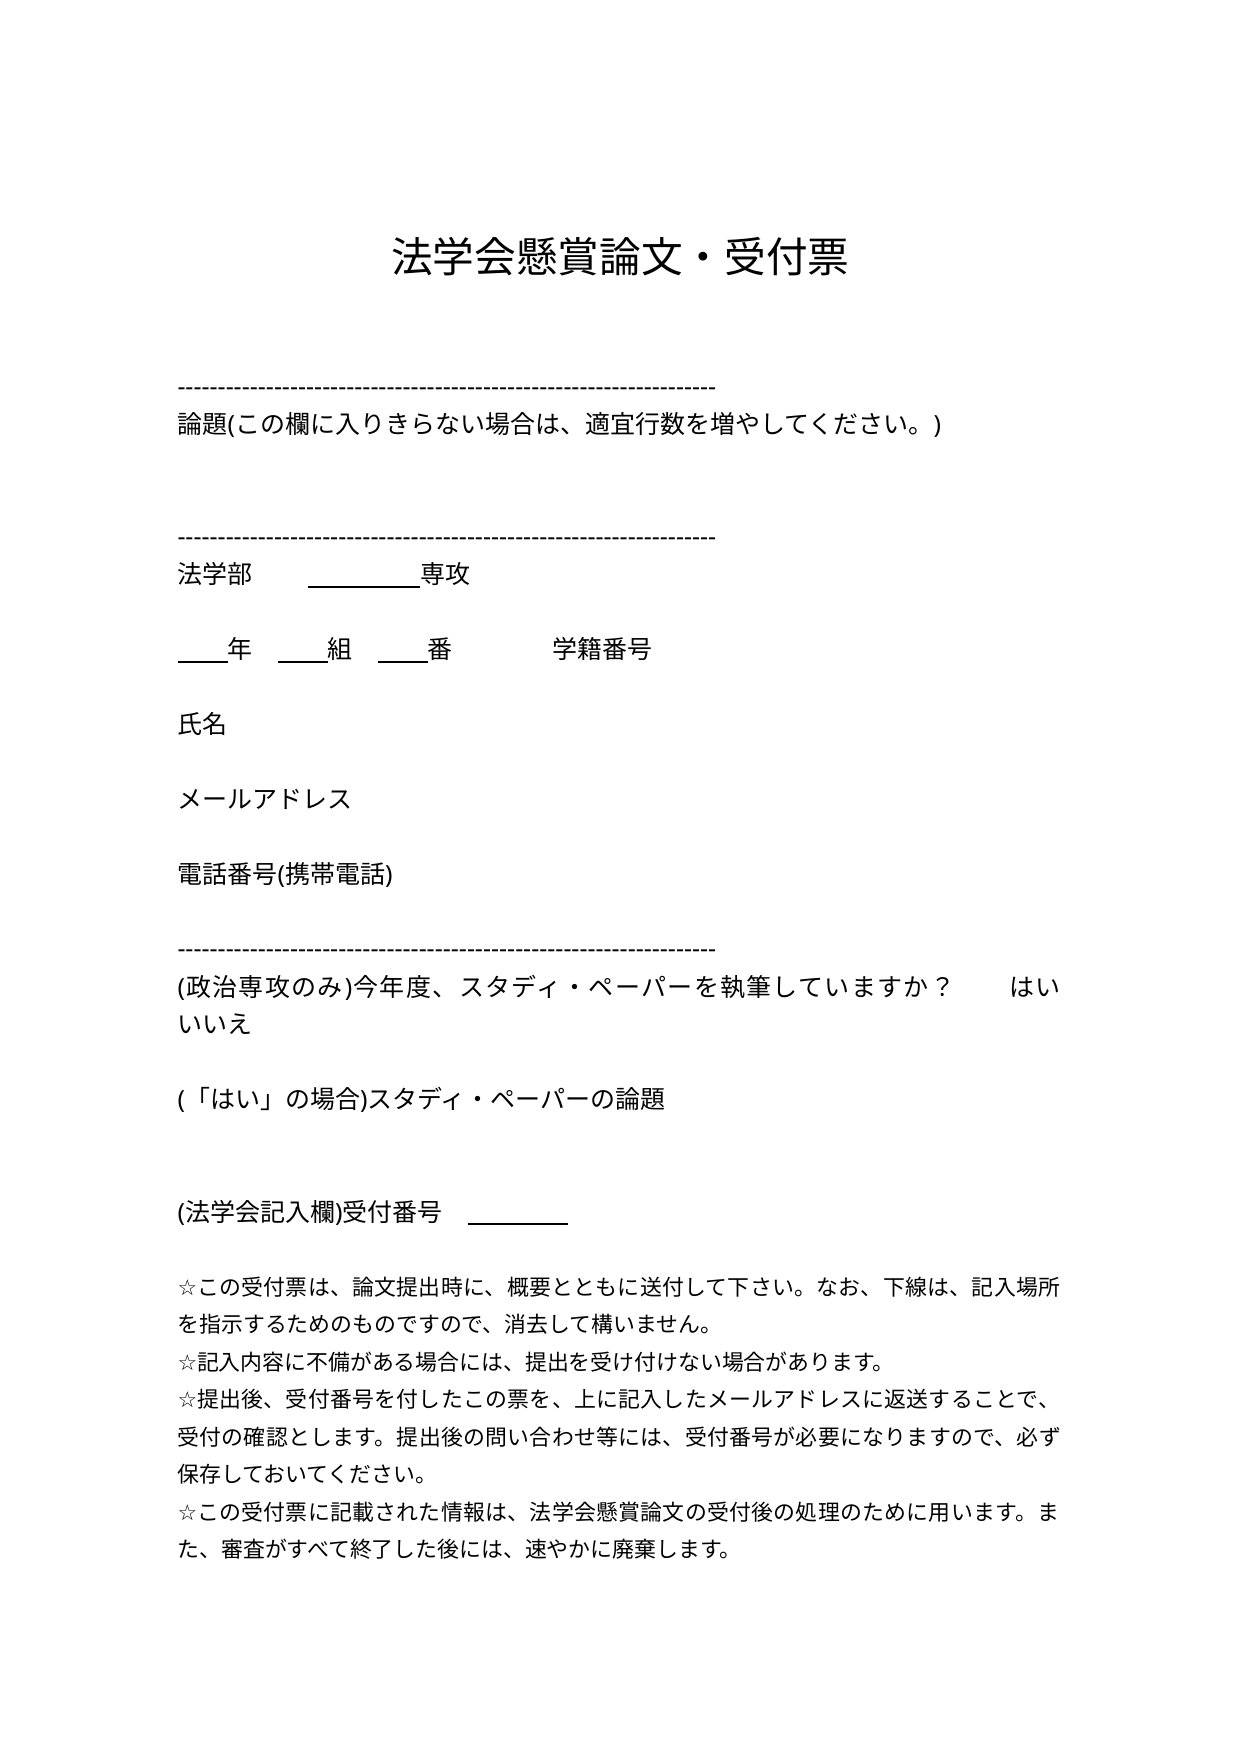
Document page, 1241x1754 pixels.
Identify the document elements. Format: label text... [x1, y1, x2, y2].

text (政治専攻のみ)今年度、スタディ・ペーパーを執筆していますか？ はい いいえ [177, 967, 1063, 1042]
text (「はい」の場合)スタディ・ペーパーの論題 [177, 1079, 1063, 1117]
text 年 組 番 学籍番号 [177, 629, 1063, 667]
text ------------------------------------------------------------------- [177, 929, 1063, 967]
text 論題(この欄に入りきらない場合は、適宜行数を増やしてください。) [177, 404, 1063, 442]
text 電話番号(携帯電話) [177, 854, 1063, 892]
text 法学部 専攻 [177, 554, 1063, 592]
text ------------------------------------------------------------------- [177, 517, 1063, 554]
text ☆記入内容に不備がある場合には、提出を受け付けない場合があります。 [177, 1342, 1063, 1379]
text 法学会懸賞論文・受付票 [177, 217, 1063, 292]
text メールアドレス [177, 779, 1063, 817]
text ------------------------------------------------------------------- [177, 367, 1063, 404]
text 氏名 [177, 704, 1063, 742]
text ☆この受付票に記載された情報は、法学会懸賞論文の受付後の処理のために用います。また、審査がすべて終了した後には、速やかに廃棄します。 [177, 1492, 1063, 1567]
text ☆この受付票は、論文提出時に、概要とともに送付して下さい。なお、下線は、記入場所を指示するためのものですので、消去して構いません。 [177, 1267, 1063, 1342]
text ☆提出後、受付番号を付したこの票を、上に記入したメールアドレスに返送することで、受付の確認とします。提出後の問い合わせ等には、受付番号が必要になりますので、必ず保存しておいてください。 [177, 1379, 1063, 1492]
text (法学会記入欄)受付番号 [177, 1192, 1063, 1229]
